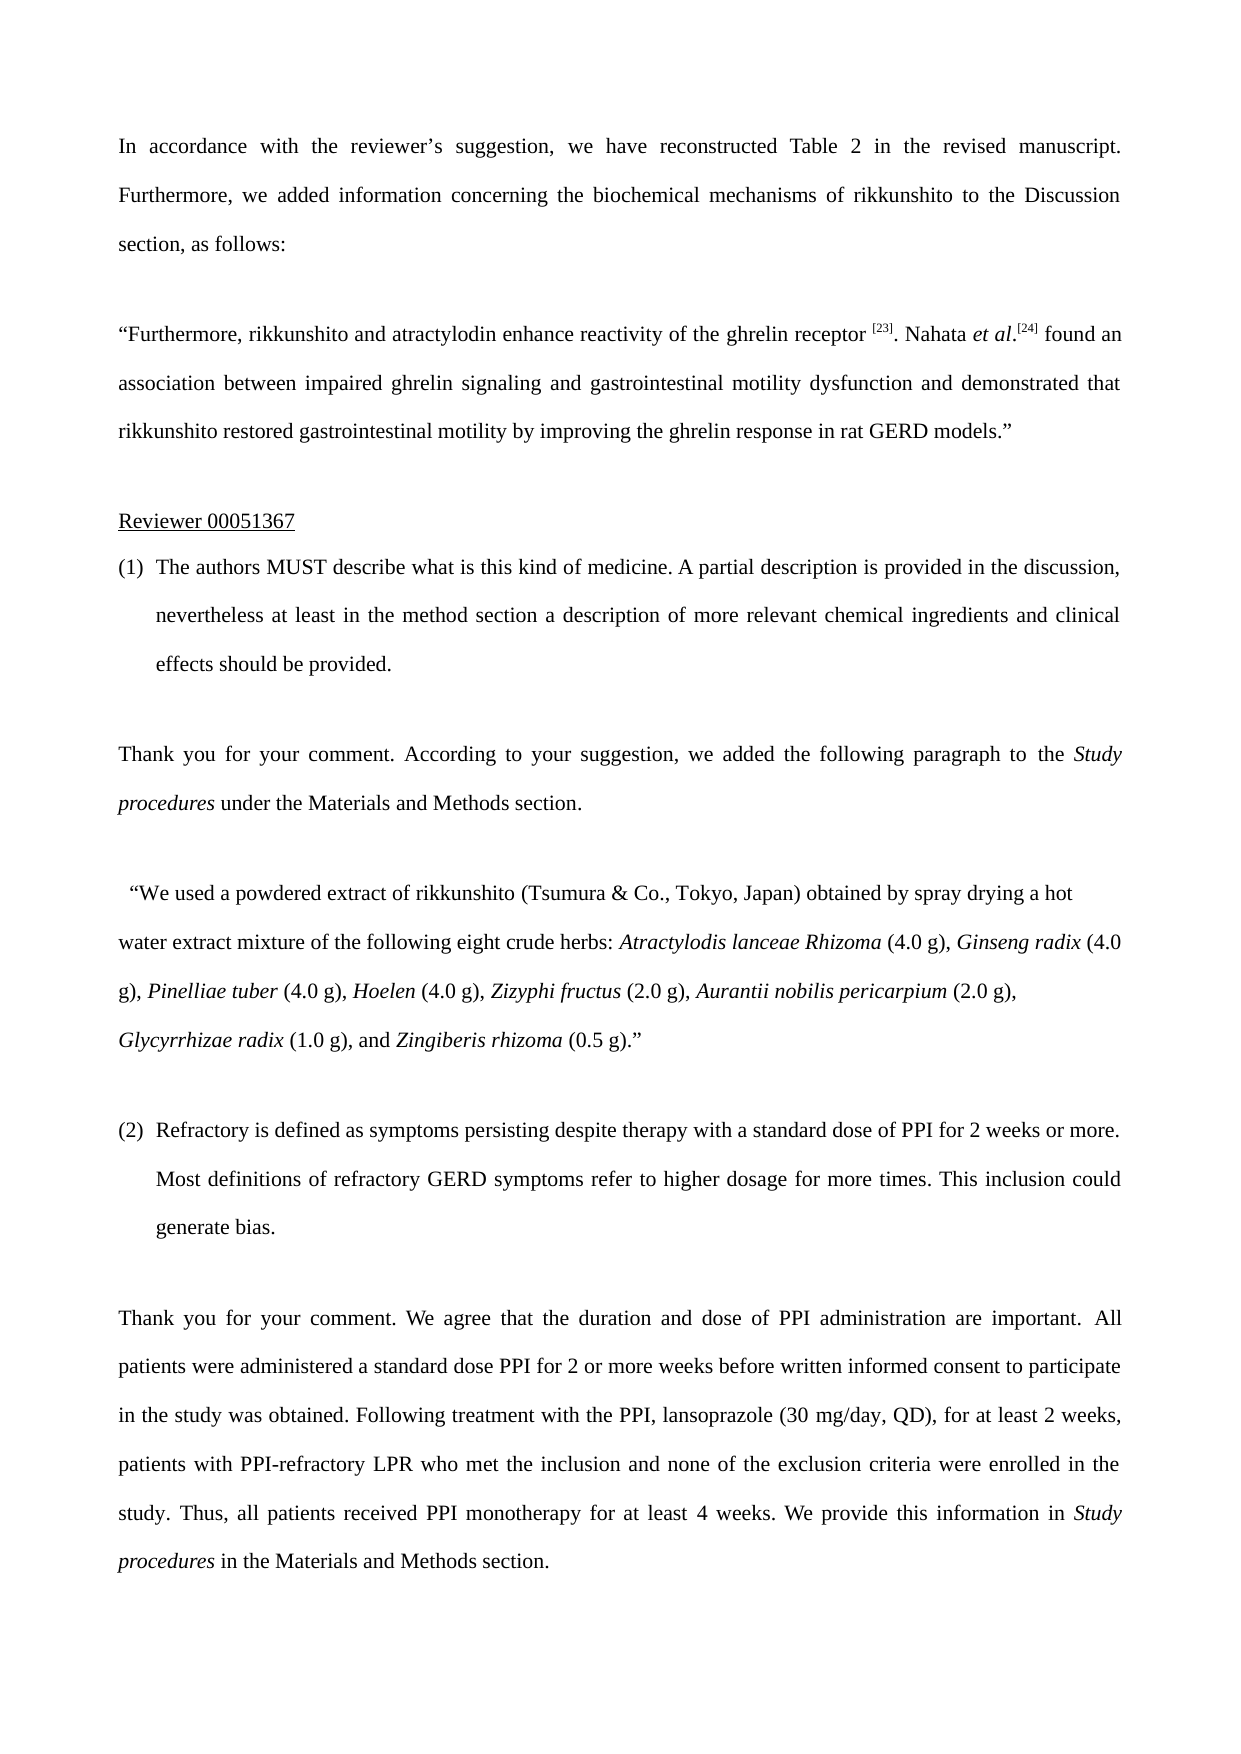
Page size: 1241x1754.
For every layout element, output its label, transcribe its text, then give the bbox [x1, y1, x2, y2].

text “Furthermore, rikkunshito and atractylodin enhance reactivity of the ghrelin receptor [23]. Nahata et al.[24] found an association between impaired ghrelin signaling and gastrointestinal motility dysfunction and demonstrated that rikkunshito restored gastrointestinal motility by improving the ghrelin response in rat GERD models.” [118, 317, 1122, 447]
text Thank you for your comment. According to your suggestion, we added the following paragraph to the Study procedures under the Materials and Methods section. [118, 738, 1122, 819]
list Refractory is defined as symptoms persisting despite therapy with a standard dose of PPI for 2 weeks or more. Most definitions of refractory GERD symptoms refer to higher dosage for more times. This inclusion could generate bias. [118, 1113, 1122, 1243]
text In accordance with the reviewer’s suggestion, we have reconstructed Table 2 in the revised manuscript. Furthermore, we added information concerning the biochemical mechanisms of rikkunshito to the Discussion section, as follows: [118, 129, 1122, 259]
list The authors MUST describe what is this kind of medicine. A partial description is provided in the discussion, nevertheless at least in the method section a description of more relevant chemical ingredients and clinical effects should be provided. [118, 550, 1122, 680]
text Reviewer 00051367 [118, 505, 1122, 537]
text Thank you for your comment. We agree that the duration and dose of PPI administration are important. All patients were administered a standard dose PPI for 2 or more weeks before written informed consent to participate in the study was obtained. Following treatment with the PPI, lansoprazole (30 mg/day, QD), for at least 2 weeks, patients with PPI-refractory LPR who met the inclusion and none of the exclusion criteria were enrolled in the study. Thus, all patients received PPI monotherapy for at least 4 weeks. We provide this information in Study procedures in the Materials and Methods section. [118, 1301, 1122, 1577]
text “We used a powdered extract of rikkunshito (Tsumura & Co., Tokyo, Japan) obtained by spray drying a hot water extract mixture of the following eight crude herbs: Atractylodis lanceae Rhizoma (4.0 g), Ginseng radix (4.0 g), Pinelliae tuber (4.0 g), Hoelen (4.0 g), Zizyphi fructus (2.0 g), Aurantii nobilis pericarpium (2.0 g), Glycyrrhizae radix (1.0 g), and Zingiberis rhizoma (0.5 g).” [118, 877, 1122, 1055]
